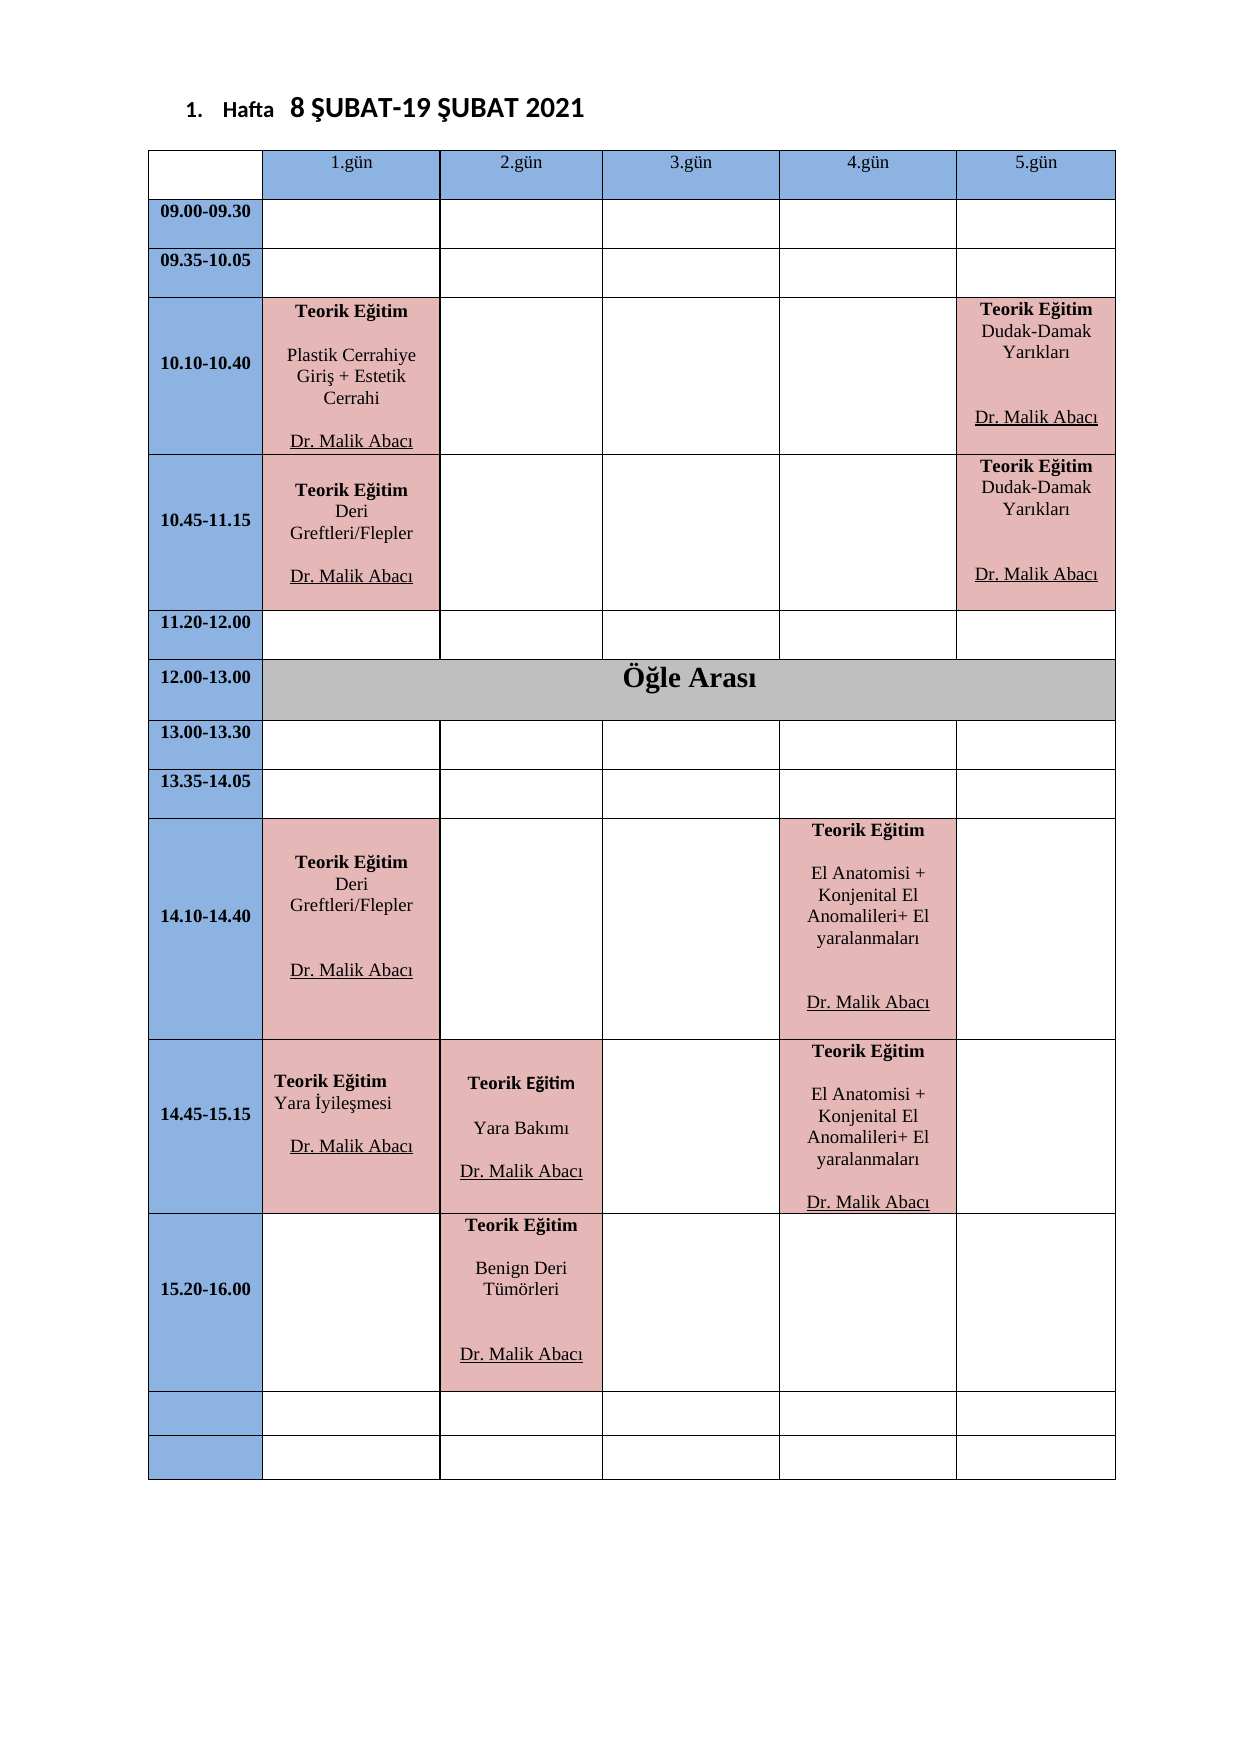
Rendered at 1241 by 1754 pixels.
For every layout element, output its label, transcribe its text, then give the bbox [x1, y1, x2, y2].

table_cell 11.20-12.00 [149, 611, 262, 659]
table_cell [603, 1214, 779, 1391]
table_cell Teorik Eğitim Yara İyileşmesi Dr. Malik Abacı [263, 1040, 439, 1213]
table_cell Teorik Eğitim El Anatomisi + Konjenital El Anomalileri+ El yaralanmaları Dr. Malik Abacı [780, 819, 956, 1039]
table_cell [603, 611, 779, 659]
table_cell [957, 1214, 1115, 1391]
table_cell [780, 1392, 956, 1435]
table_cell [957, 770, 1115, 818]
table_cell [441, 200, 602, 248]
table_cell [149, 1436, 262, 1479]
table_cell [957, 1436, 1115, 1479]
table_cell [441, 611, 602, 659]
table_cell [603, 1436, 779, 1479]
list Hafta 8 ŞUBAT-19 ŞUBAT 2021 [185, 89, 1093, 124]
table_cell [441, 298, 602, 454]
table_cell 14.10-14.40 [149, 819, 262, 1039]
table_cell [441, 1392, 602, 1435]
table_cell Teorik Eğitim Dudak-Damak Yarıkları Dr. Malik Abacı [957, 298, 1115, 454]
table_cell [441, 455, 602, 610]
table_cell Teorik Eğitim Yara Bakımı Dr. Malik Abacı [441, 1040, 602, 1213]
table_cell [149, 1392, 262, 1435]
table_cell 13.00-13.30 [149, 721, 262, 769]
table_header [149, 151, 262, 199]
table_cell [957, 721, 1115, 769]
table_cell 13.35-14.05 [149, 770, 262, 818]
table_cell 09.00-09.30 [149, 200, 262, 248]
table_header 1.gün [263, 151, 439, 199]
table_cell Teorik Eğitim Benign Deri Tümörleri Dr. Malik Abacı [441, 1214, 602, 1391]
table_cell [780, 455, 956, 610]
table_cell [780, 611, 956, 659]
table_cell [263, 249, 439, 297]
table_header 4.gün [780, 151, 956, 199]
table_cell [603, 1040, 779, 1213]
table_cell Teorik Eğitim Dudak-Damak Yarıkları Dr. Malik Abacı [957, 455, 1115, 610]
table_cell [603, 721, 779, 769]
table_cell [263, 1392, 439, 1435]
table_cell [780, 298, 956, 454]
table_cell Öğle Arası [263, 660, 1115, 720]
table_cell 14.45-15.15 [149, 1040, 262, 1213]
table_cell [441, 721, 602, 769]
table_cell Teorik Eğitim Deri Greftleri/Flepler Dr. Malik Abacı [263, 819, 439, 1039]
table_cell [780, 770, 956, 818]
table_cell 09.35-10.05 [149, 249, 262, 297]
table_cell [263, 1214, 439, 1391]
table_cell [441, 770, 602, 818]
table_cell [957, 249, 1115, 297]
table_cell [780, 1436, 956, 1479]
table_cell [603, 298, 779, 454]
table_cell [603, 249, 779, 297]
table_cell 15.20-16.00 [149, 1214, 262, 1391]
table_header 5.gün [957, 151, 1115, 199]
table_cell [263, 200, 439, 248]
table_cell [603, 455, 779, 610]
table_cell Teorik Eğitim Deri Greftleri/Flepler Dr. Malik Abacı [263, 455, 439, 610]
table_cell [603, 1392, 779, 1435]
table_cell Teorik Eğitim El Anatomisi + Konjenital El Anomalileri+ El yaralanmaları Dr. Malik Abacı [780, 1040, 956, 1213]
table_cell [441, 1436, 602, 1479]
table_cell 10.10-10.40 [149, 298, 262, 454]
table_cell [957, 1040, 1115, 1213]
table_cell [957, 1392, 1115, 1435]
table_cell 12.00-13.00 [149, 660, 262, 720]
table_cell [780, 721, 956, 769]
table_cell [780, 200, 956, 248]
table_cell [441, 249, 602, 297]
table_cell [441, 819, 602, 1039]
table_cell [603, 819, 779, 1039]
table_cell [603, 200, 779, 248]
table_cell [780, 1214, 956, 1391]
table_header 3.gün [603, 151, 779, 199]
table_cell [780, 249, 956, 297]
table_cell [957, 819, 1115, 1039]
table_cell [957, 611, 1115, 659]
table_cell [263, 721, 439, 769]
table_cell Teorik Eğitim Plastik Cerrahiye Giriş + Estetik Cerrahi Dr. Malik Abacı [263, 298, 439, 454]
table_cell [603, 770, 779, 818]
table_header 2.gün [441, 151, 602, 199]
table_cell 10.45-11.15 [149, 455, 262, 610]
table_cell [263, 770, 439, 818]
table_cell [263, 1436, 439, 1479]
table_cell [263, 611, 439, 659]
table_cell [957, 200, 1115, 248]
